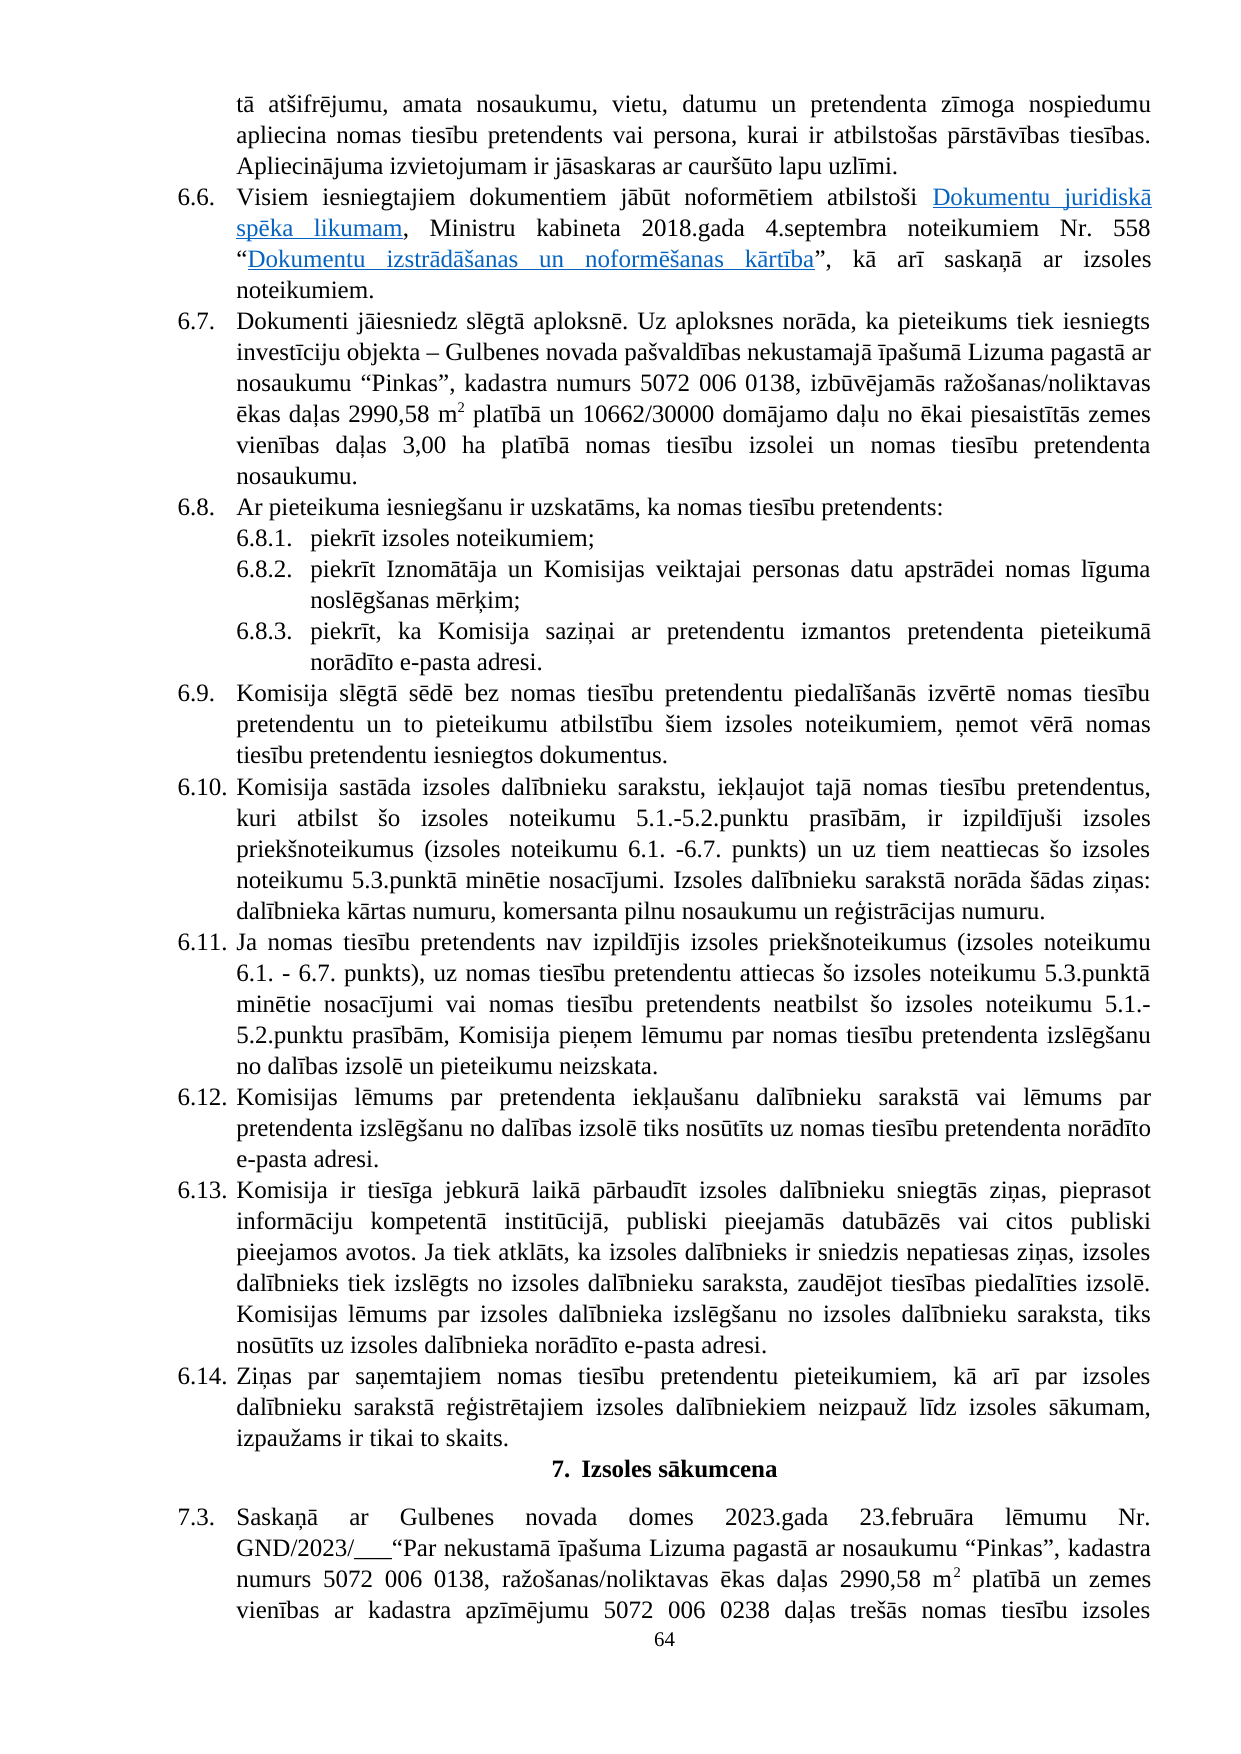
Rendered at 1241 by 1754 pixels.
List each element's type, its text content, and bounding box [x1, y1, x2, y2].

list Komisija ir tiesīga jebkurā laikā pārbaudīt izsoles dalībnieku sniegtās ziņas, pieprasot informāciju kompetentā institūcijā, publiski pieejamās datubāzēs vai citos publiski pieejamos avotos. Ja tiek atklāts, ka izsoles dalībnieks ir sniedzis nepatiesas ziņas, izsoles dalībnieks tiek izslēgts no izsoles dalībnieku saraksta, zaudējot tiesības piedalīties izsolē. Komisijas lēmums par izsoles dalībnieka izslēgšanu no izsoles dalībnieku saraksta, tiks nosūtīts uz izsoles dalībnieka norādīto e-pasta adresi. [177, 1175, 1152, 1359]
list piekrīt izsoles noteikumiem; [236, 523, 1152, 552]
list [177, 1502, 1152, 1624]
list Komisija slēgtā sēdē bez nomas tiesību pretendentu piedalīšanās izvērtē nomas tiesību pretendentu un to pieteikumu atbilstību šiem izsoles noteikumiem, ņemot vērā nomas tiesību pretendentu iesniegtos dokumentus. [177, 678, 1152, 769]
list Visiem iesniegtajiem dokumentiem jābūt noformētiem atbilstoši Dokumentu juridiskā spēka likumam, Ministru kabineta 2018.gada 4.septembra noteikumiem Nr. 558 “Dokumentu izstrādāšanas un noformēšanas kārtība”, kā arī saskaņā ar izsoles noteikumiem. [177, 182, 1152, 304]
list piekrīt, ka Komisija saziņai ar pretendentu izmantos pretendenta pieteikumā norādīto e-pasta adresi. [236, 616, 1152, 676]
list Ar pieteikuma iesniegšanu ir uzskatāms, ka nomas tiesību pretendents: [177, 492, 1152, 521]
list Izsoles sākumcena [177, 1454, 1152, 1483]
list Komisijas lēmums par pretendenta iekļaušanu dalībnieku sarakstā vai lēmums par pretendenta izslēgšanu no dalības izsolē tiks nosūtīts uz nomas tiesību pretendenta norādīto e-pasta adresi. [177, 1082, 1152, 1173]
list Komisija sastāda izsoles dalībnieku sarakstu, iekļaujot tajā nomas tiesību pretendentus, kuri atbilst šo izsoles noteikumu 5.1.-5.2.punktu prasībām, ir izpildījuši izsoles priekšnoteikumus (izsoles noteikumu 6.1. -6.7. punkts) un uz tiem neattiecas šo izsoles noteikumu 5.3.punktā minētie nosacījumi. Izsoles dalībnieku sarakstā norāda šādas ziņas: dalībnieka kārtas numuru, komersanta pilnu nosaukumu un reģistrācijas numuru. [177, 772, 1152, 924]
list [177, 89, 1152, 179]
list Dokumenti jāiesniedz slēgtā aploksnē. Uz aploksnes norāda, ka pieteikums tiek iesniegts investīciju objekta – Gulbenes novada pašvaldības nekustamajā īpašumā Lizuma pagastā ar nosaukumu “Pinkas”, kadastra numurs 5072 006 0138, izbūvējamās ražošanas/noliktavas ēkas daļas 2990,58 m2 platībā un 10662/30000 domājamo daļu no ēkai piesaistītās zemes vienības daļas 3,00 ha platībā nomas tiesību izsolei un nomas tiesību pretendenta nosaukumu. [177, 306, 1152, 490]
list piekrīt Iznomātāja un Komisijas veiktajai personas datu apstrādei nomas līguma noslēgšanas mērķim; [236, 554, 1152, 614]
list Ziņas par saņemtajiem nomas tiesību pretendentu pieteikumiem, kā arī par izsoles dalībnieku sarakstā reģistrētajiem izsoles dalībniekiem neizpauž līdz izsoles sākumam, izpaužams ir tikai to skaits. [177, 1361, 1152, 1452]
list Ja nomas tiesību pretendents nav izpildījis izsoles priekšnoteikumus (izsoles noteikumu 6.1. - 6.7. punkts), uz nomas tiesību pretendentu attiecas šo izsoles noteikumu 5.3.punktā minētie nosacījumi vai nomas tiesību pretendents neatbilst šo izsoles noteikumu 5.1.-5.2.punktu prasībām, Komisija pieņem lēmumu par nomas tiesību pretendenta izslēgšanu no dalības izsolē un pieteikumu neizskata. [177, 927, 1152, 1080]
